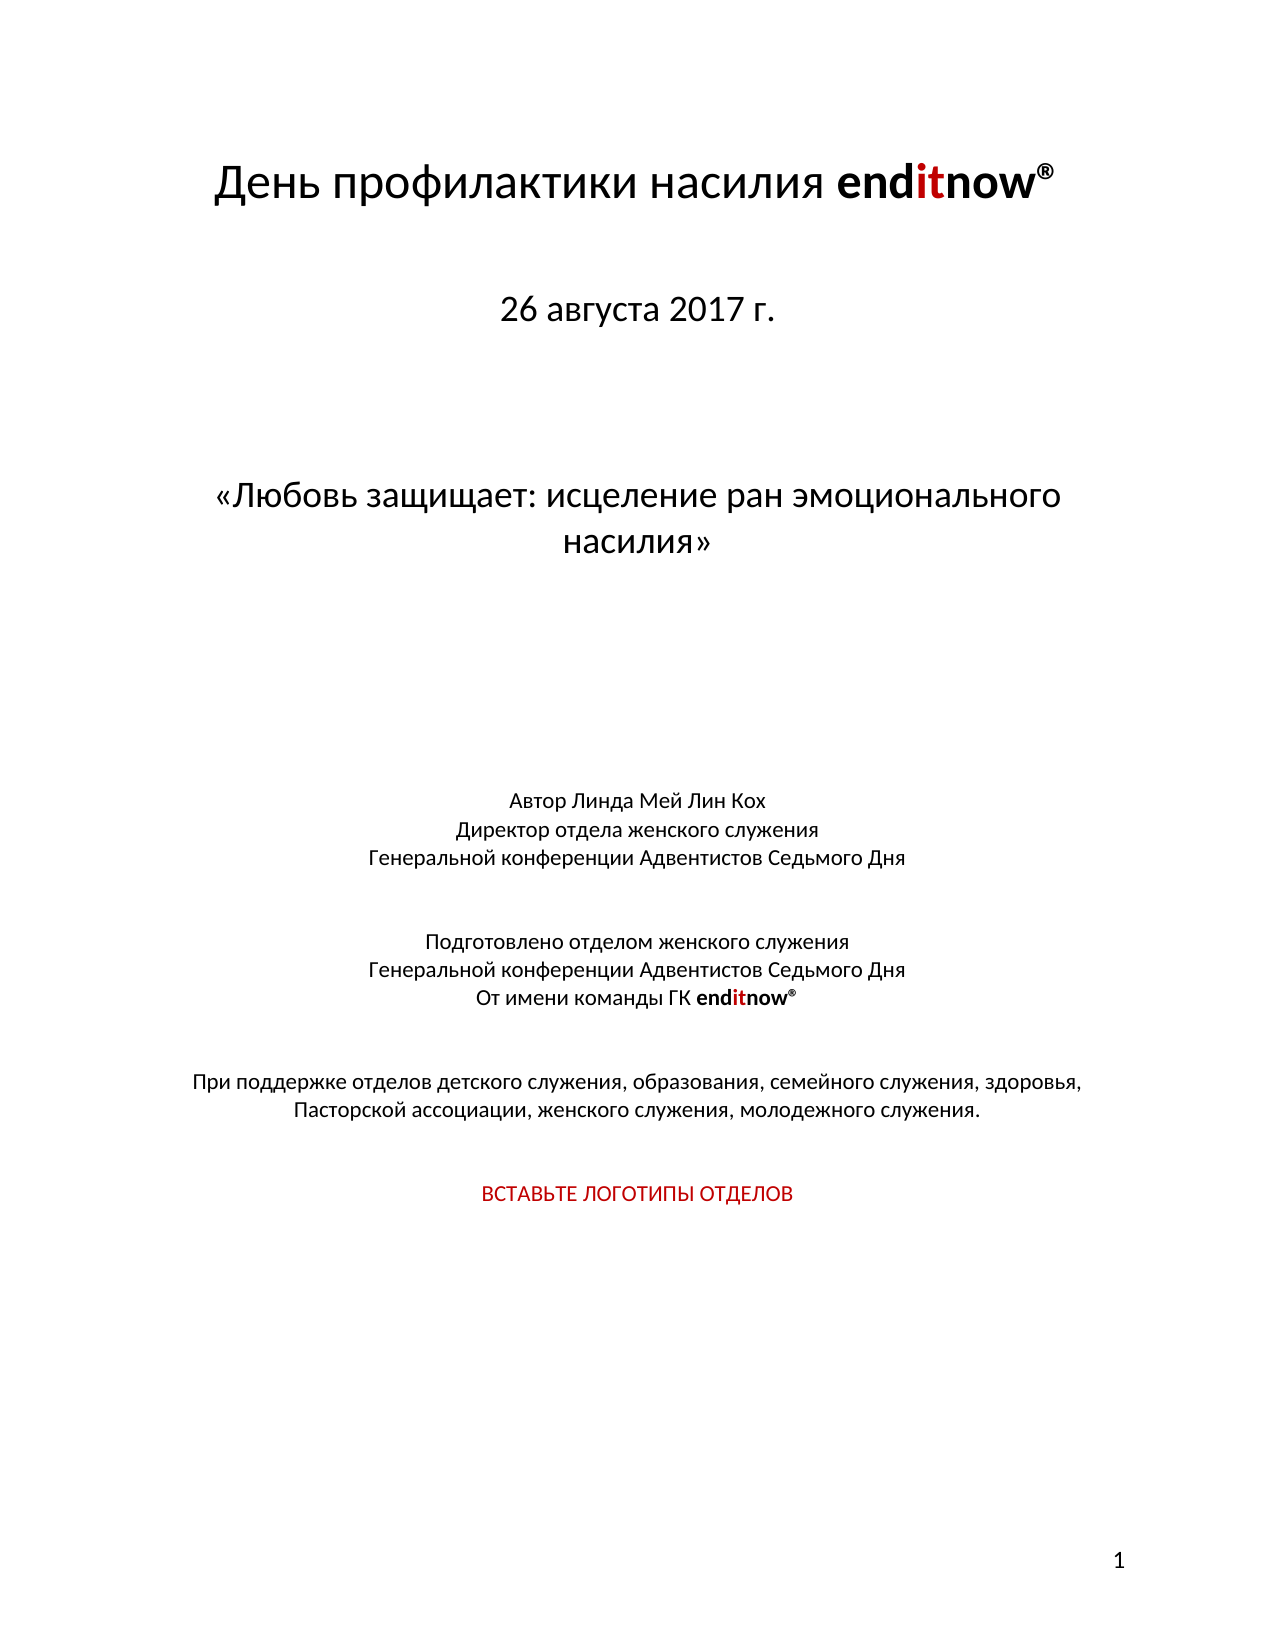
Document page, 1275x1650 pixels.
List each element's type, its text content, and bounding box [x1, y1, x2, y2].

text При поддержке отделов детского служения, образования, семейного служения, здоровья, [150, 1067, 1125, 1095]
text Автор Линда Мей Лин Кох [150, 787, 1125, 815]
text Директор отдела женского служения [150, 815, 1125, 843]
text Подготовлено отделом женского служения [150, 927, 1125, 955]
text Пасторской ассоциации, женского служения, молодежного служения. [150, 1095, 1125, 1123]
text День профилактики насилия enditnow® [150, 150, 1125, 211]
text От имени команды ГК enditnow® [150, 983, 1125, 1011]
text «Любовь защищает: исцеление ран эмоционального насилия» [150, 471, 1125, 562]
text Генеральной конференции Адвентистов Седьмого Дня [150, 955, 1125, 983]
text Генеральной конференции Адвентистов Седьмого Дня [150, 843, 1125, 871]
text ВСТАВЬТЕ ЛОГОТИПЫ ОТДЕЛОВ [150, 1179, 1125, 1207]
text 26 августа 2017 г. [150, 285, 1125, 331]
